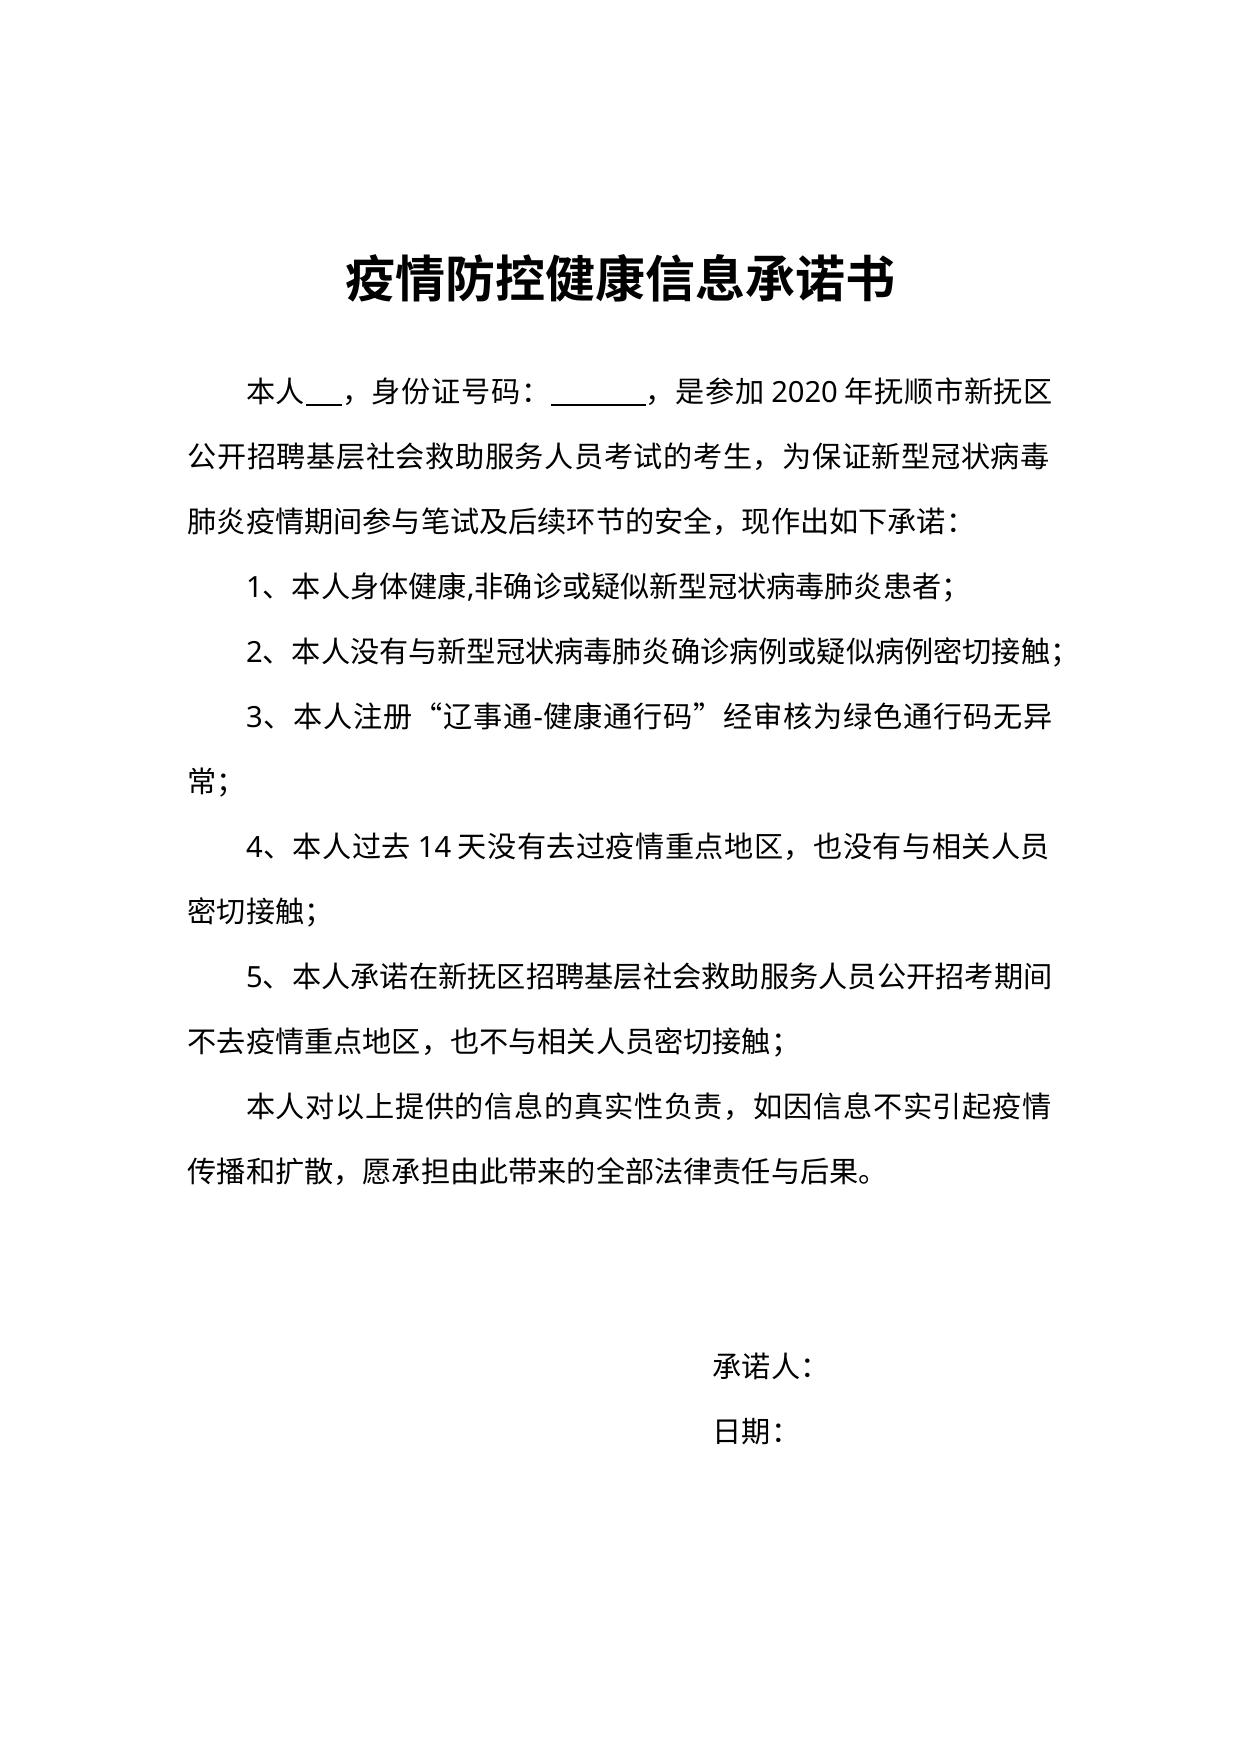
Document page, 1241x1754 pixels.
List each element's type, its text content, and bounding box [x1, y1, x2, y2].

text 疫情防控健康信息承诺书 [187, 227, 1053, 324]
text 本人对以上提供的信息的真实性负责，如因信息不实引起疫情传播和扩散，愿承担由此带来的全部法律责任与后果。 [187, 1072, 1053, 1202]
text 3、本人注册“辽事通-健康通行码”经审核为绿色通行码无异常； [187, 682, 1053, 812]
text 本人 ，身份证号码： ，是参加2020年抚顺市新抚区公开招聘基层社会救助服务人员考试的考生，为保证新型冠状病毒肺炎疫情期间参与笔试及后续环节的安全，现作出如下承诺： [187, 357, 1053, 552]
text 2、本人没有与新型冠状病毒肺炎确诊病例或疑似病例密切接触； [187, 617, 1053, 682]
text 4、本人过去14天没有去过疫情重点地区，也没有与相关人员密切接触； [187, 812, 1053, 942]
text 1、本人身体健康,非确诊或疑似新型冠状病毒肺炎患者； [187, 552, 1053, 617]
text 5、本人承诺在新抚区招聘基层社会救助服务人员公开招考期间不去疫情重点地区，也不与相关人员密切接触； [187, 942, 1053, 1072]
text 承诺人： [187, 1332, 1053, 1397]
text 日期： [187, 1397, 1053, 1462]
